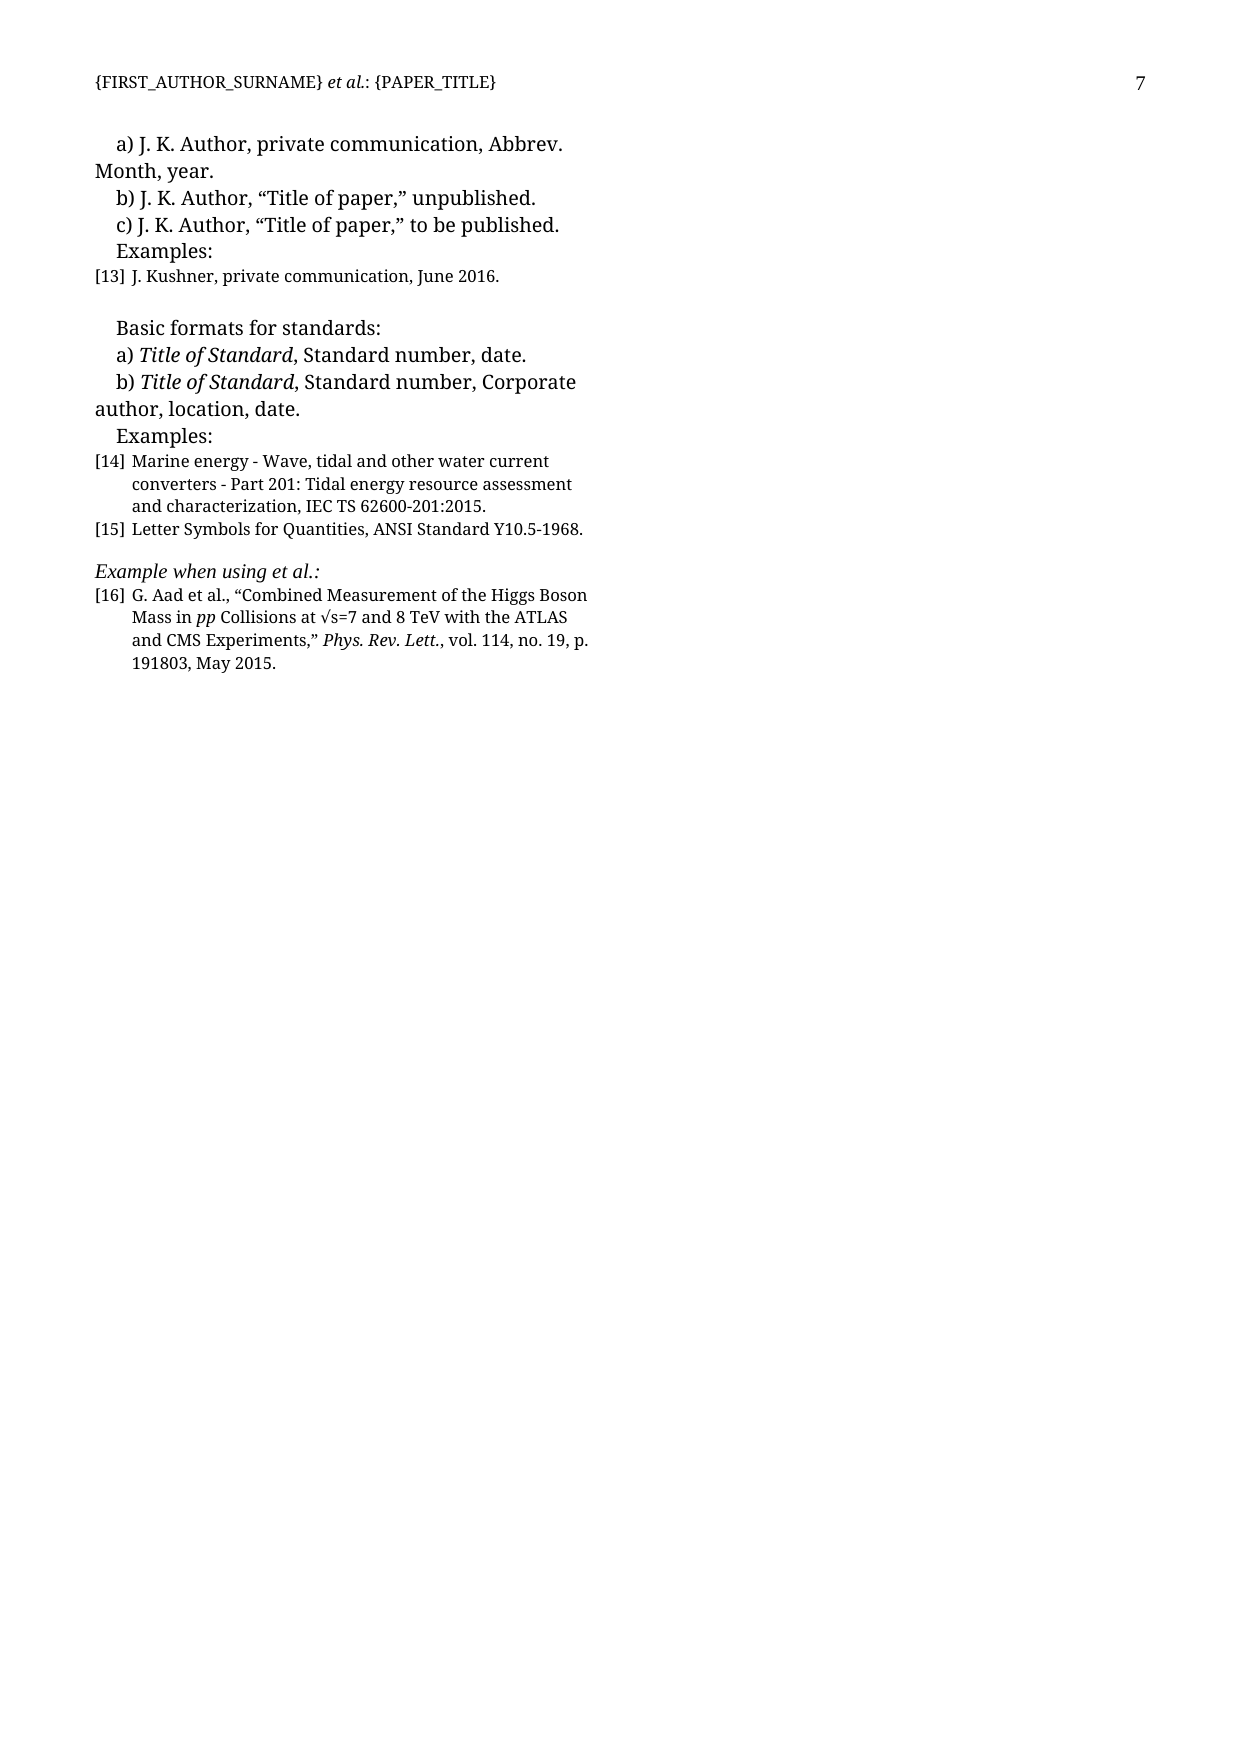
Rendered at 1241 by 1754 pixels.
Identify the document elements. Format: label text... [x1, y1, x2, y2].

text Marine energy - Wave, tidal and other water current converters - Part 201: Tidal energy resource assessment and characterization, IEC TS 62600-201:2015. [94, 449, 602, 517]
text Examples: [94, 238, 602, 265]
list Example when using et al.: [94, 559, 602, 583]
text a) J. K. Author, private communication, Abbrev. Month, year. [94, 130, 602, 184]
text Examples: [94, 422, 602, 449]
text a) Title of Standard, Standard number, date. [94, 341, 602, 368]
text b) Title of Standard, Standard number, Corporate author, location, date. [94, 368, 602, 422]
text Letter Symbols for Quantities, ANSI Standard Y10.5-1968. [94, 517, 602, 540]
text Basic formats for standards: [94, 314, 602, 341]
text J. Kushner, private communication, June 2016. [94, 265, 602, 287]
text b) J. K. Author, “Title of paper,” unpublished. [94, 184, 602, 211]
text G. Aad et al., “Combined Measurement of the Higgs Boson Mass in pp Collisions at √s=7 and 8 TeV with the ATLAS and CMS Experiments,” Phys. Rev. Lett., vol. 114, no. 19, p. 191803, May 2015. [94, 583, 602, 674]
text c) J. K. Author, “Title of paper,” to be published. [94, 211, 602, 238]
